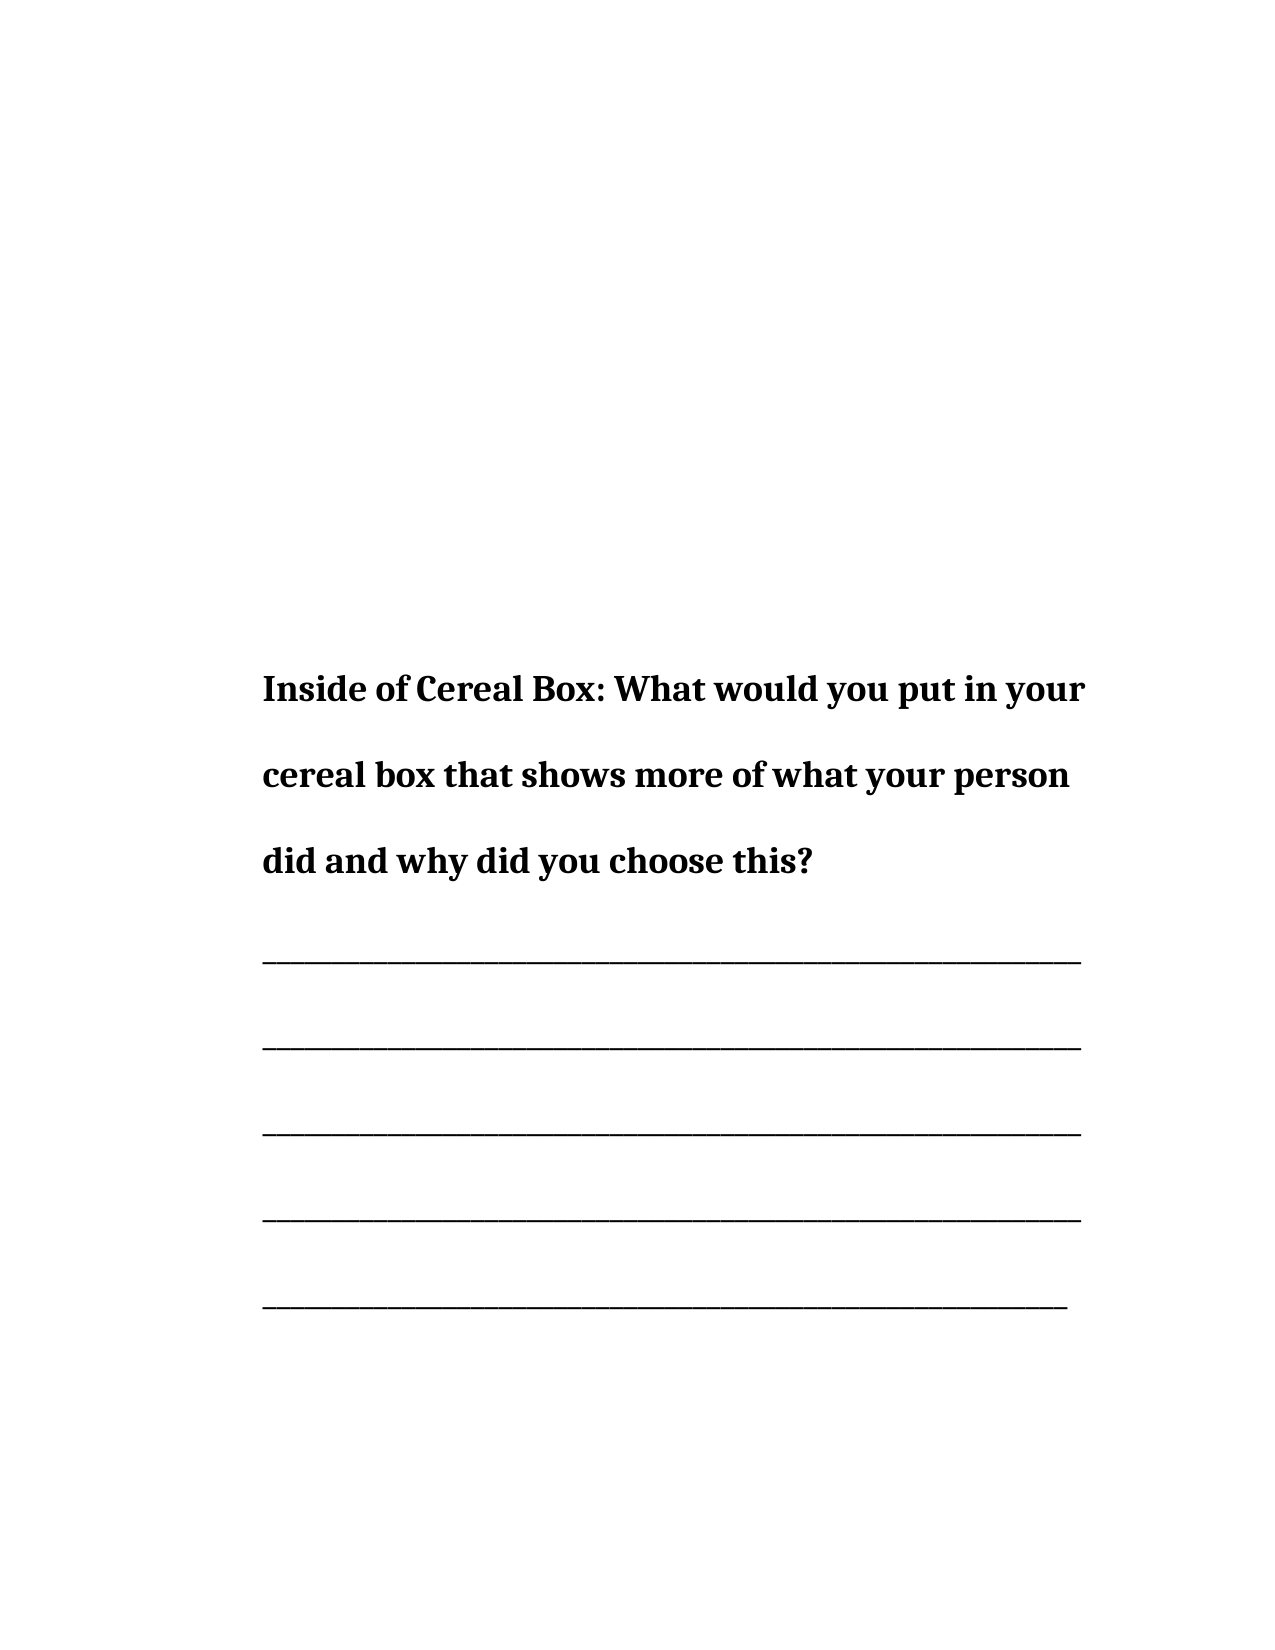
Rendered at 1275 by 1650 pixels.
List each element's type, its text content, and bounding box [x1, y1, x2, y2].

list Inside of Cereal Box: What would you put in your cereal box that shows more of what your person did and why did you choose this? [262, 667, 1087, 883]
list ______________________________________________________________________________________________________________________________________________________________________________________________________________________________________________________________________________________________________ [262, 926, 1087, 1314]
